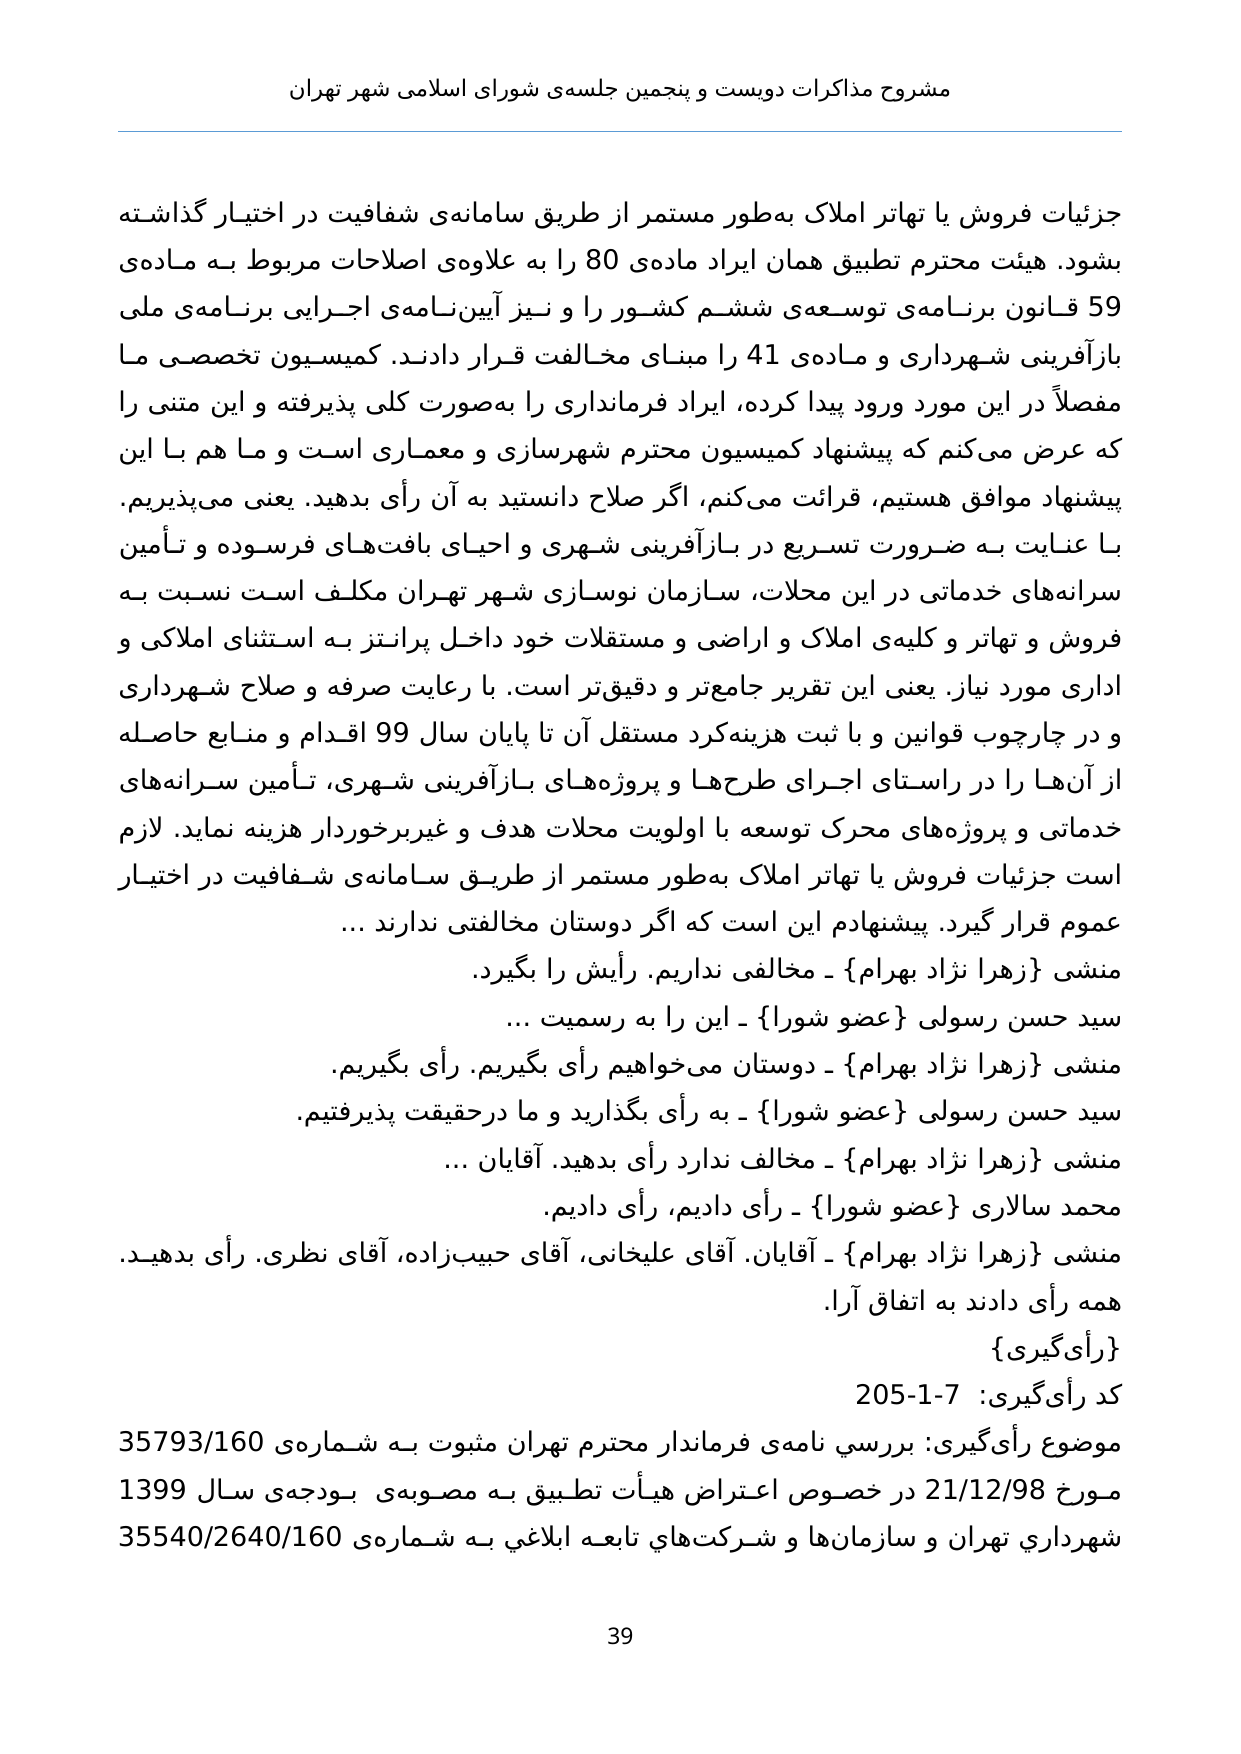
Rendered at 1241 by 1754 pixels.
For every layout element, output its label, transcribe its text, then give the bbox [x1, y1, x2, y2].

text سید حسن رسولی {عضو شورا} ـ به رأی بگذارید و ما درحقیقت پذیرفتیم. [118, 1096, 1122, 1127]
text سید حسن رسولی {عضو شورا} ـ این را به رسمیت ... [118, 1001, 1122, 1033]
text منشی {زهرا نژاد بهرام} ـ مخالف ندارد رأی بدهید. آقایان ... [118, 1143, 1122, 1174]
text محمد سالاری {عضو شورا} ـ رأی دادیم، رأی دادیم. [118, 1190, 1122, 1222]
text منشی {زهرا نژاد بهرام} ـ آقایان. آقای علیخانی، آقای حبیب‌زاده، آقای نظری. رأی بدهید. همه رأی دادند به اتفاق آرا. [118, 1237, 1122, 1316]
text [118, 1427, 1122, 1553]
text منشی {زهرا نژاد بهرام} ـ دوستان می‌خواهیم رأی بگیریم. رأی بگیریم. [118, 1048, 1122, 1080]
text منشی {زهرا نژاد بهرام} ـ مخالفی نداریم. رأیش را بگیرد. [118, 954, 1122, 985]
text کد رأی‌گیری: 7-1-205 [118, 1379, 1122, 1411]
text {رأی‌گیری} [118, 1332, 1122, 1364]
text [118, 197, 1122, 938]
